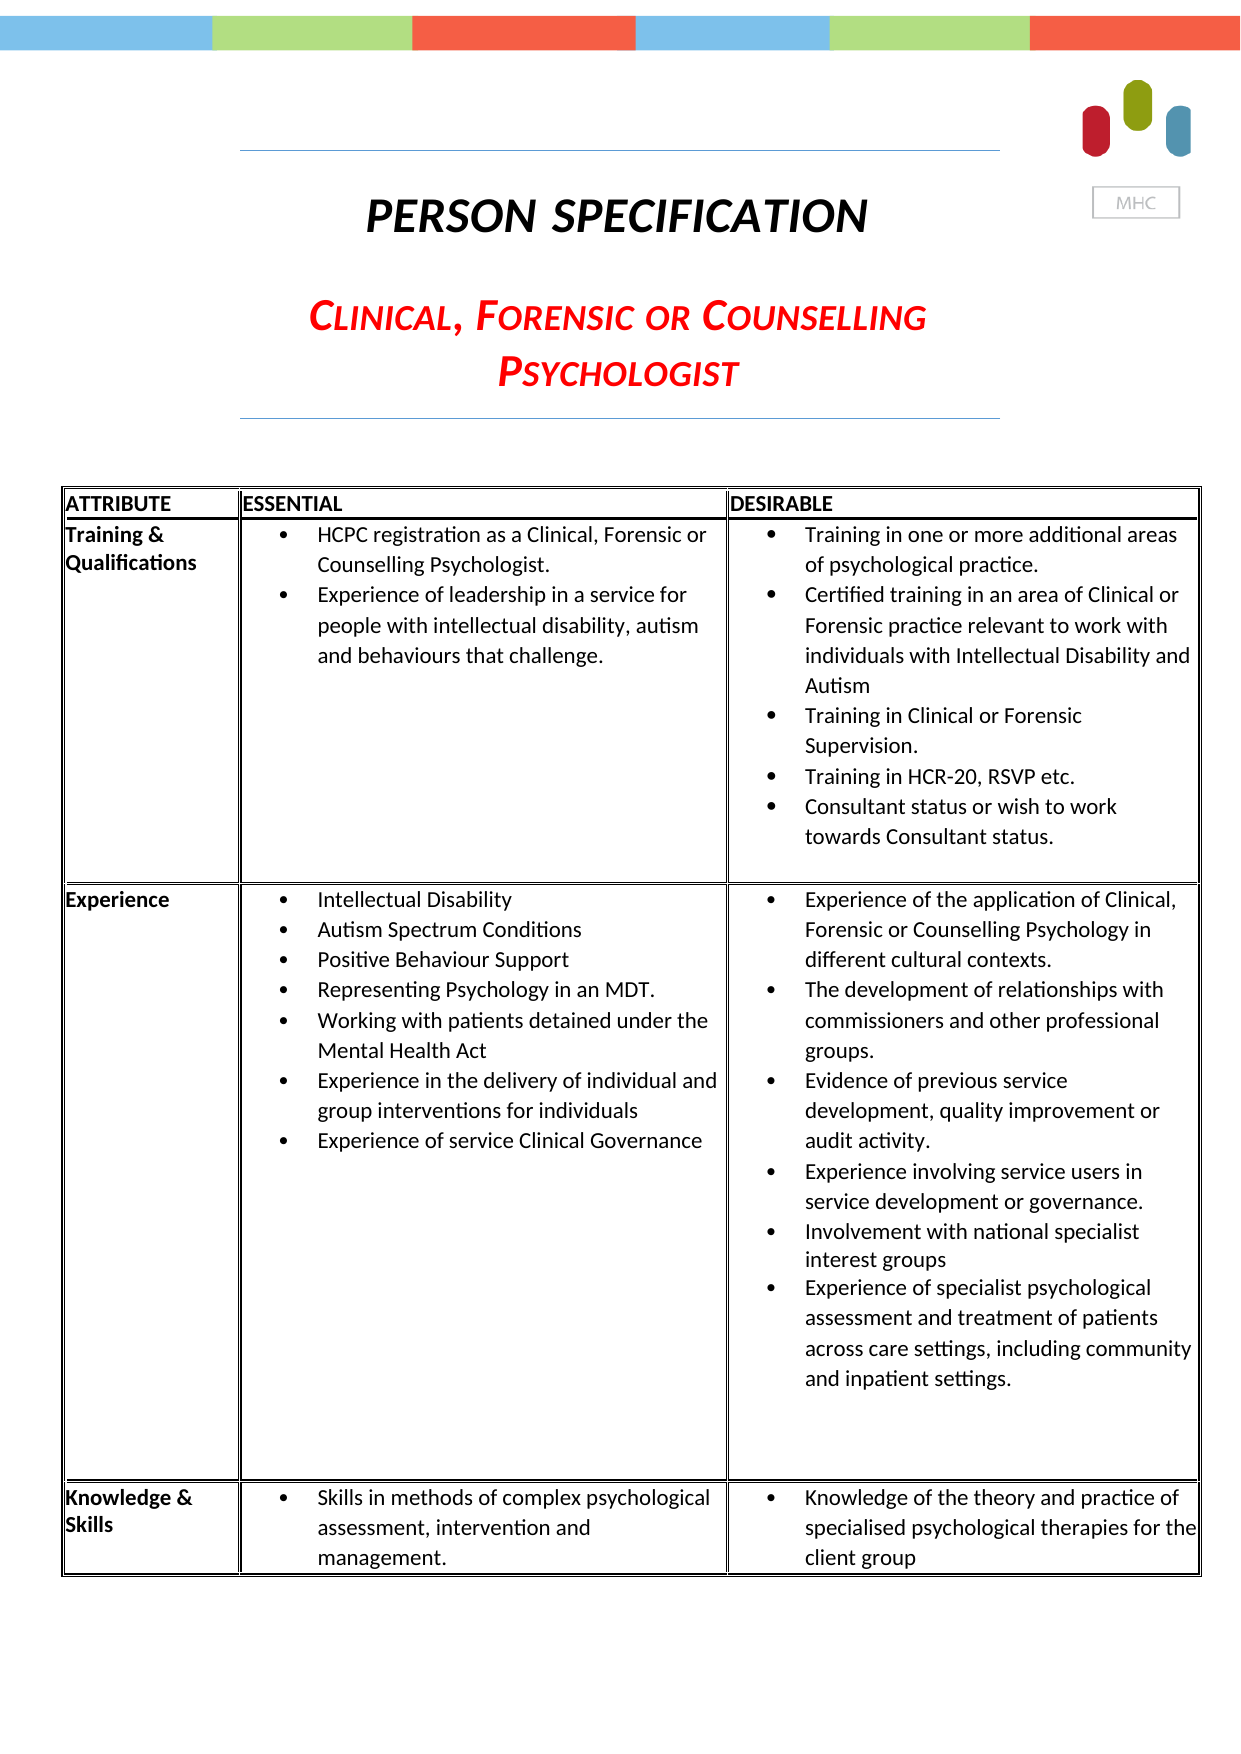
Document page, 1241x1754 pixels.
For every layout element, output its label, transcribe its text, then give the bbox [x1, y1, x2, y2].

table_header DESIRABLE [728, 489, 1198, 517]
table_cell Experience [63, 882, 240, 1479]
table_cell Training & Qualifications [65, 517, 238, 882]
text Clinical, Forensic or Counselling Psychologist [240, 264, 1000, 418]
picture [1081, 80, 1191, 218]
table_cell HCPC registration as a Clinical, Forensic or Counselling Psychologist. Experience of leadership in a service for people with intellectual disability, autism and behaviours that challenge. [242, 520, 726, 882]
table_cell Experience of the application of Clinical, Forensic or Counselling Psychology in different cultural contexts. The development of relationships with commissioners and other professional groups. Evidence of previous service development, quality improvement or audit activity. Experience involving service users in service development or governance. Involvement with national specialist interest groups Experience of specialist psychological assessment and treatment of patients across care settings, including community and inpatient settings. [728, 882, 1200, 1479]
table_header ATTRIBUTE [63, 487, 240, 517]
table_cell Training in one or more additional areas of psychological practice. Certified training in an area of Clinical or Forensic practice relevant to work with individuals with Intellectual Disability and Autism Training in Clinical or Forensic Supervision. Training in HCR-20, RSVP etc. Consultant status or wish to work towards Consultant status. [729, 517, 1198, 882]
table_cell Intellectual Disability Autism Spectrum Conditions Positive Behaviour Support Representing Psychology in an MDT. Working with patients detained under the Mental Health Act Experience in the delivery of individual and group interventions for individuals Experience of service Clinical Governance [242, 885, 726, 1479]
text person specification [240, 151, 1000, 248]
table_header ESSENTIAL [240, 489, 727, 517]
table_cell Knowledge & Skills [65, 1479, 240, 1573]
